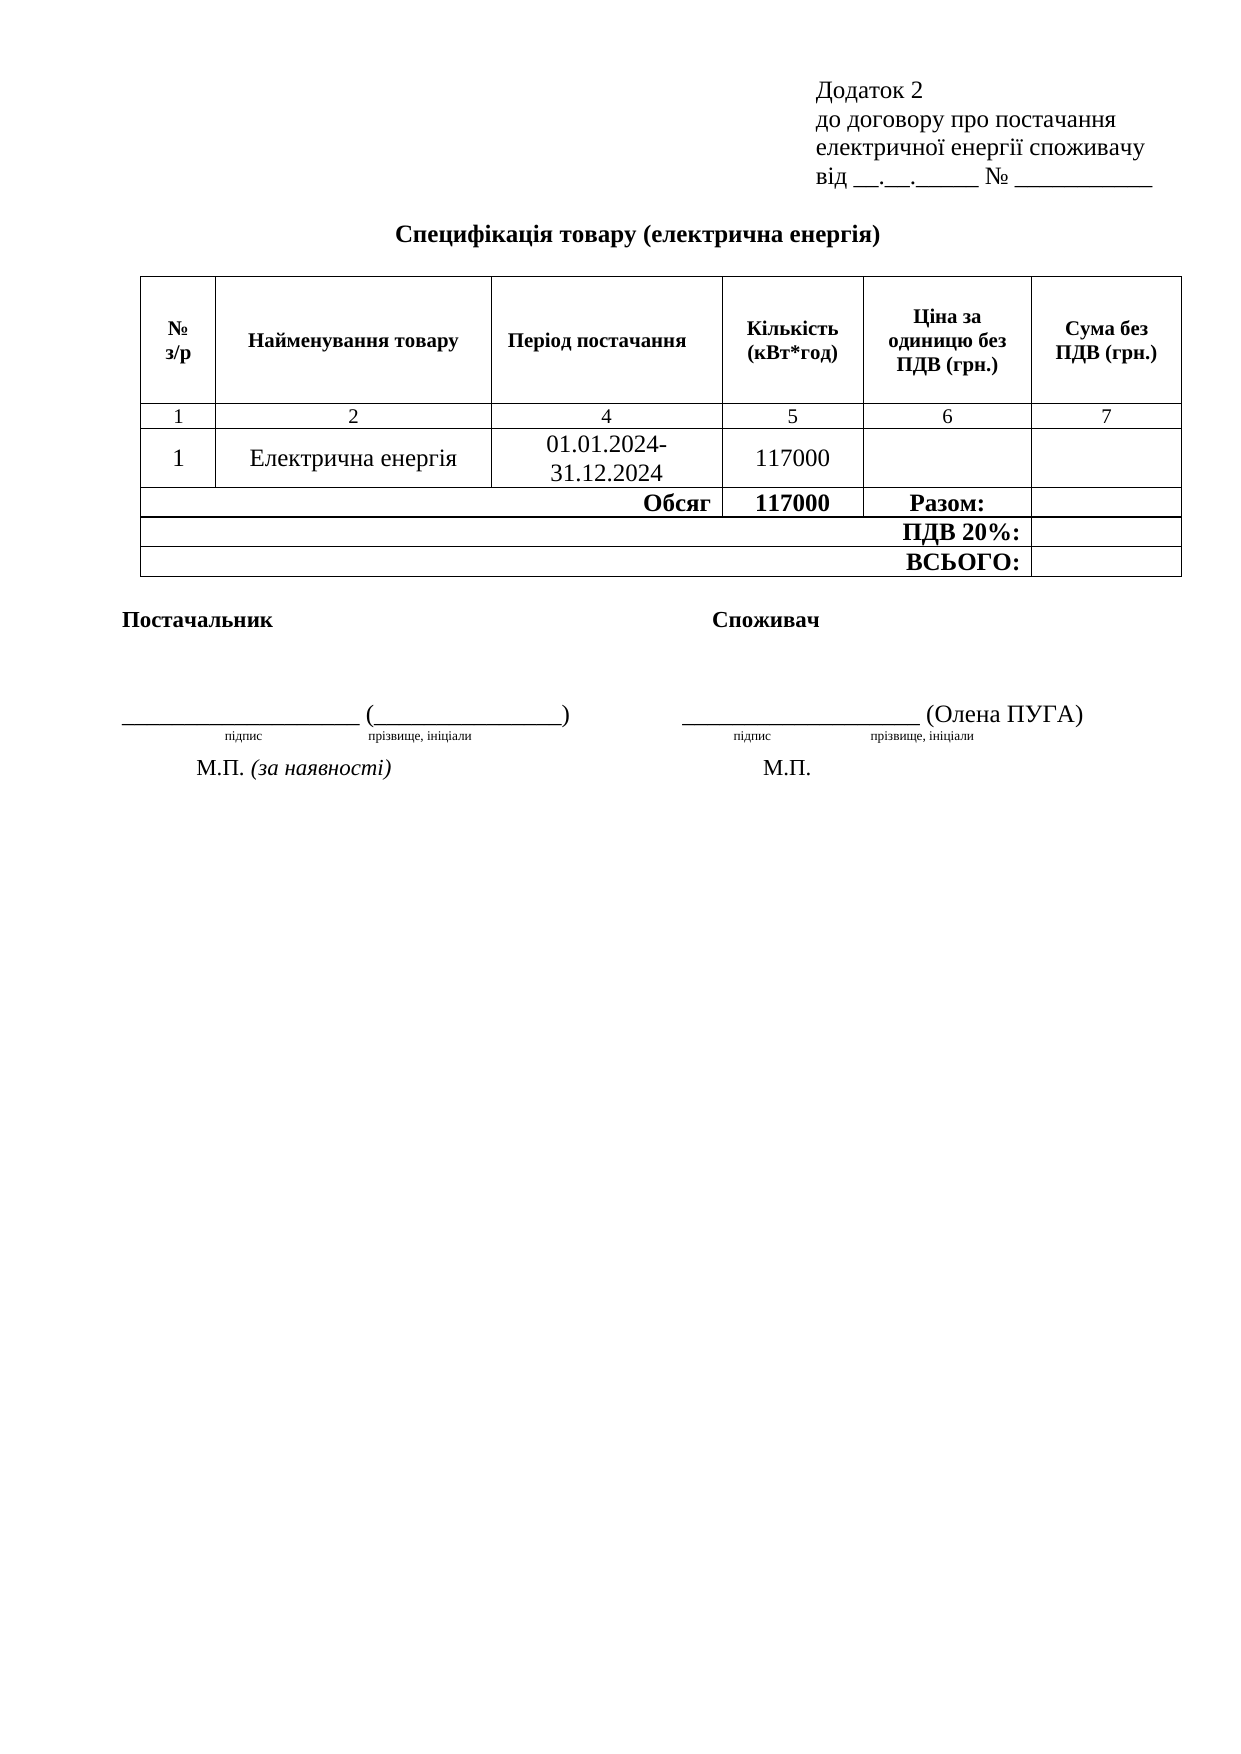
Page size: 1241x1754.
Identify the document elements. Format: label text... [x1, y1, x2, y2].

table_header Сума без ПДВ (грн.) [1032, 277, 1181, 403]
table_cell 5 [723, 404, 863, 428]
table_cell 2 [216, 404, 491, 428]
table_cell 01.01.2024-31.12.2024 [492, 429, 722, 487]
table_header Найменування товару [216, 277, 491, 403]
table_cell [1032, 488, 1181, 516]
table_header № з/р [141, 277, 215, 403]
table_cell Разом: [864, 488, 1031, 516]
table_cell Електрична енергія [216, 429, 491, 487]
text Специфікація товару (електрична енергія) [122, 219, 1153, 247]
table_cell ПДВ 20%: [141, 518, 1031, 546]
text до договору про постачання [816, 104, 1153, 132]
table_header Період постачання [492, 277, 722, 403]
table_cell 7 [1032, 404, 1181, 428]
table_cell ВСЬОГО: [141, 547, 1031, 576]
table_cell 6 [864, 404, 1031, 428]
table_cell [864, 429, 1031, 487]
table_header Кількість (кВт*год) [723, 277, 863, 403]
table_cell 117000 [723, 429, 863, 487]
table_cell 117000 [723, 488, 863, 516]
text ___________________ (_______________) ___________________ (Олена ПУГА) [122, 699, 1153, 728]
table_cell 1 [141, 404, 215, 428]
table_cell 4 [492, 404, 722, 428]
table_cell [1032, 429, 1181, 487]
text М.П. (за наявності) М.П. [122, 754, 1119, 781]
table_header Ціна за одиницю без ПДВ (грн.) [864, 277, 1031, 403]
text Додаток 2 [816, 75, 1153, 104]
text від __.__._____ № ___________ [816, 161, 1153, 190]
table_cell [1032, 518, 1181, 546]
table_cell [1032, 547, 1181, 576]
text Постачальник Споживач [122, 606, 1119, 632]
text електричної енергії споживачу [816, 132, 1153, 161]
text підпис прізвище, ініціали підпис прізвище, ініціали [122, 728, 1119, 754]
table_cell 1 [141, 429, 215, 487]
table_cell Обсяг [141, 488, 722, 516]
